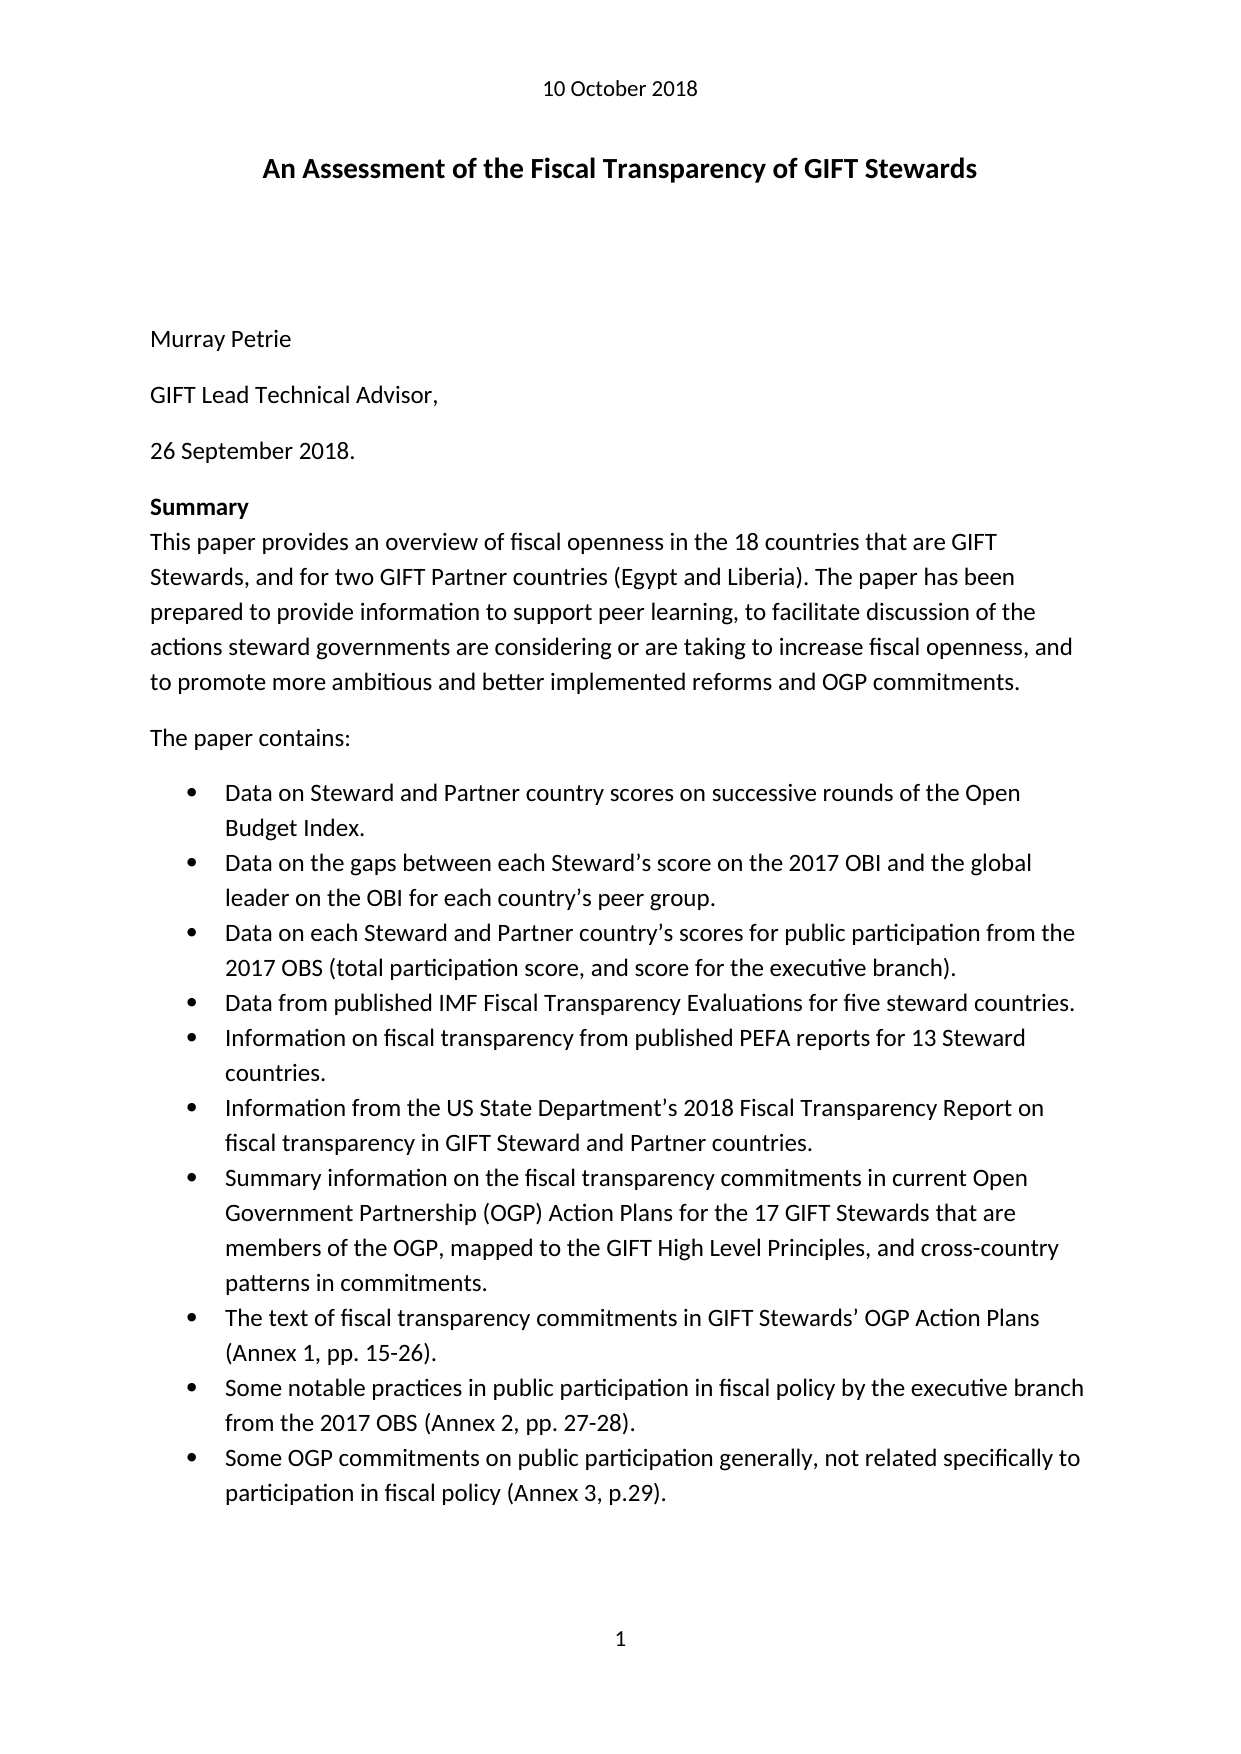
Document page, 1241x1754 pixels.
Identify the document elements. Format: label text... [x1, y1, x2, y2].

list Information on fiscal transparency from published PEFA reports for 13 Steward countries. [187, 1023, 1090, 1088]
list Data from published IMF Fiscal Transparency Evaluations for five steward countries. [187, 988, 1090, 1018]
list Information from the US State Department’s 2018 Fiscal Transparency Report on fiscal transparency in GIFT Steward and Partner countries. [187, 1093, 1090, 1158]
list Data on Steward and Partner country scores on successive rounds of the Open Budget Index. [187, 778, 1090, 843]
text Murray Petrie [150, 323, 1090, 354]
text The paper contains: [150, 722, 1090, 752]
text 26 September 2018. [150, 435, 1090, 466]
list Summary information on the fiscal transparency commitments in current Open Government Partnership (OGP) Action Plans for the 17 GIFT Stewards that are members of the OGP, mapped to the GIFT High Level Principles, and cross-country patterns in commitments. [187, 1163, 1090, 1298]
text GIFT Lead Technical Advisor, [150, 379, 1090, 410]
text An Assessment of the Fiscal Transparency of GIFT Stewards [150, 150, 1090, 186]
list Some notable practices in public participation in fiscal policy by the executive branch from the 2017 OBS (Annex 2, pp. 27-28). [187, 1373, 1090, 1438]
list Data on each Steward and Partner country’s scores for public participation from the 2017 OBS (total participation score, and score for the executive branch). [187, 918, 1090, 983]
text Summary This paper provides an overview of fiscal openness in the 18 countries that are GIFT Stewards, and for two GIFT Partner countries (Egypt and Liberia). The paper has been prepared to provide information to support peer learning, to facilitate discussion of the actions steward governments are considering or are taking to increase fiscal openness, and to promote more ambitious and better implemented reforms and OGP commitments. [150, 491, 1090, 696]
list Data on the gaps between each Steward’s score on the 2017 OBI and the global leader on the OBI for each country’s peer group. [187, 848, 1090, 913]
list Some OGP commitments on public participation generally, not related specifically to participation in fiscal policy (Annex 3, p.29). [187, 1443, 1090, 1508]
list The text of fiscal transparency commitments in GIFT Stewards’ OGP Action Plans (Annex 1, pp. 15-26). [187, 1303, 1090, 1368]
